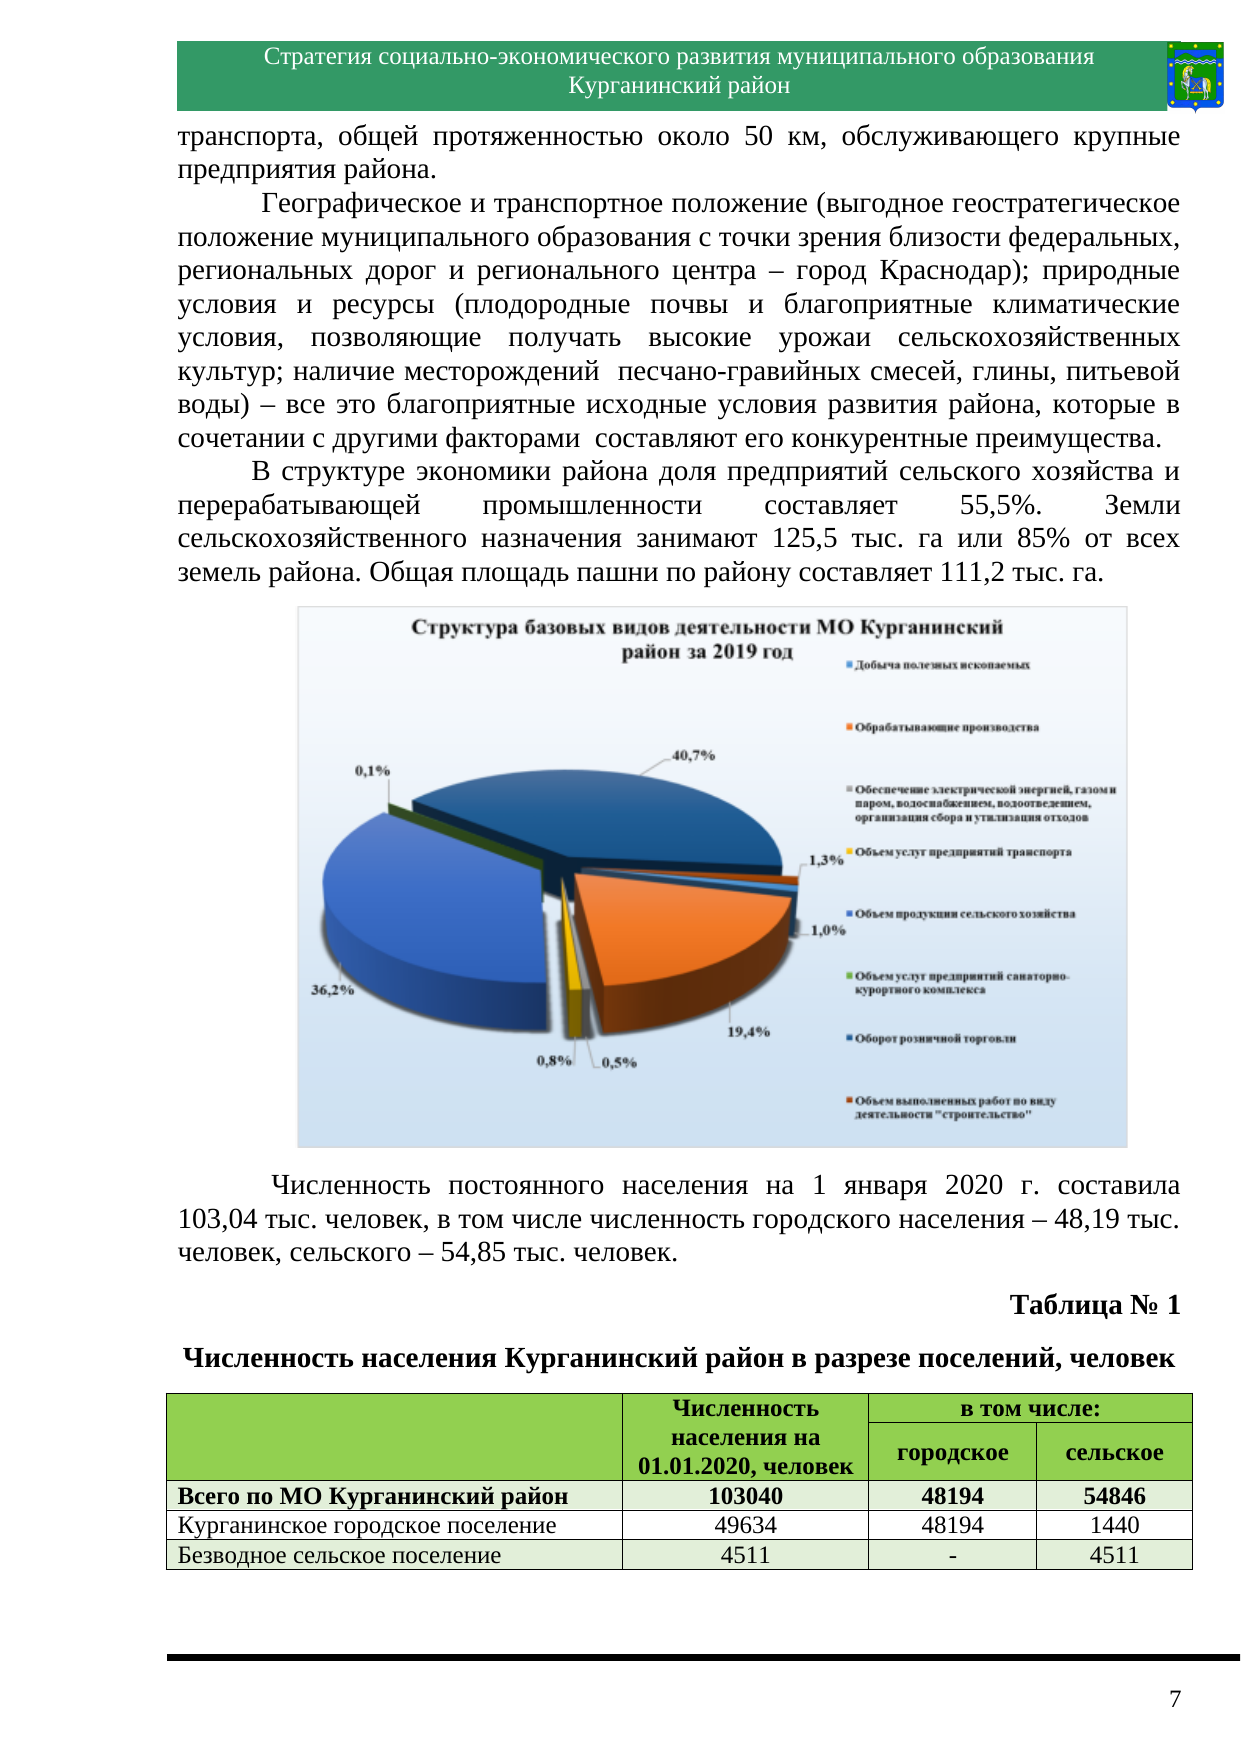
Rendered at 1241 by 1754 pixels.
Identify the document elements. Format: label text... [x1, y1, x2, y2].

table_cell 49634 [623, 1511, 868, 1539]
table_cell городское [869, 1423, 1036, 1480]
table_cell 54846 [1037, 1481, 1192, 1509]
text В структуре экономики района доля предприятий сельского хозяйства и перерабатывающей промышленности составляет 55,5%. Земли сельскохозяйственного назначения занимают 125,5 тыс. га или 85% от всех земель района. Общая площадь пашни по району составляет 111,2 тыс. га. [177, 453, 1181, 588]
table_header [623, 1394, 868, 1480]
table_header в том числе: [869, 1394, 1192, 1422]
table_cell 48194 [869, 1481, 1036, 1509]
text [177, 118, 1181, 185]
table_cell Курганинское городское поселение [167, 1511, 622, 1539]
table_cell 48194 [869, 1511, 1036, 1539]
table_cell Безводное сельское поселение [167, 1540, 622, 1569]
text Численность населения Курганинский район в разрезе поселений, человек [177, 1340, 1181, 1373]
text Географическое и транспортное положение (выгодное геостратегическое положение муниципального образования с точки зрения близости федеральных, региональных дорог и регионального центра – город Краснодар); природные условия и ресурсы (плодородные почвы и благоприятные климатические условия, позволяющие получать высокие урожаи сельскохозяйственных культур; наличие месторождений песчано-гравийных смесей, глины, питьевой воды) – все это благоприятные исходные условия развития района, которые в сочетании с другими факторами составляют его конкурентные преимущества. [177, 185, 1181, 453]
text Численность постоянного населения на 1 января 2020 г. составила 103,04 тыс. человек, в том числе численность городского населения – 48,19 тыс. человек, сельского – 54,85 тыс. человек. [177, 1167, 1181, 1268]
picture [293, 606, 1128, 1148]
table_cell сельское [1037, 1423, 1192, 1480]
text Таблица № 1 [177, 1287, 1181, 1321]
table_cell - [869, 1540, 1036, 1569]
table_cell 103040 [623, 1481, 868, 1509]
table_cell Всего по МО Курганинский район [167, 1481, 622, 1509]
table_cell 4511 [1037, 1540, 1192, 1569]
table_cell 1440 [1037, 1511, 1192, 1539]
table_header [167, 1394, 622, 1480]
table_cell 4511 [623, 1540, 868, 1569]
